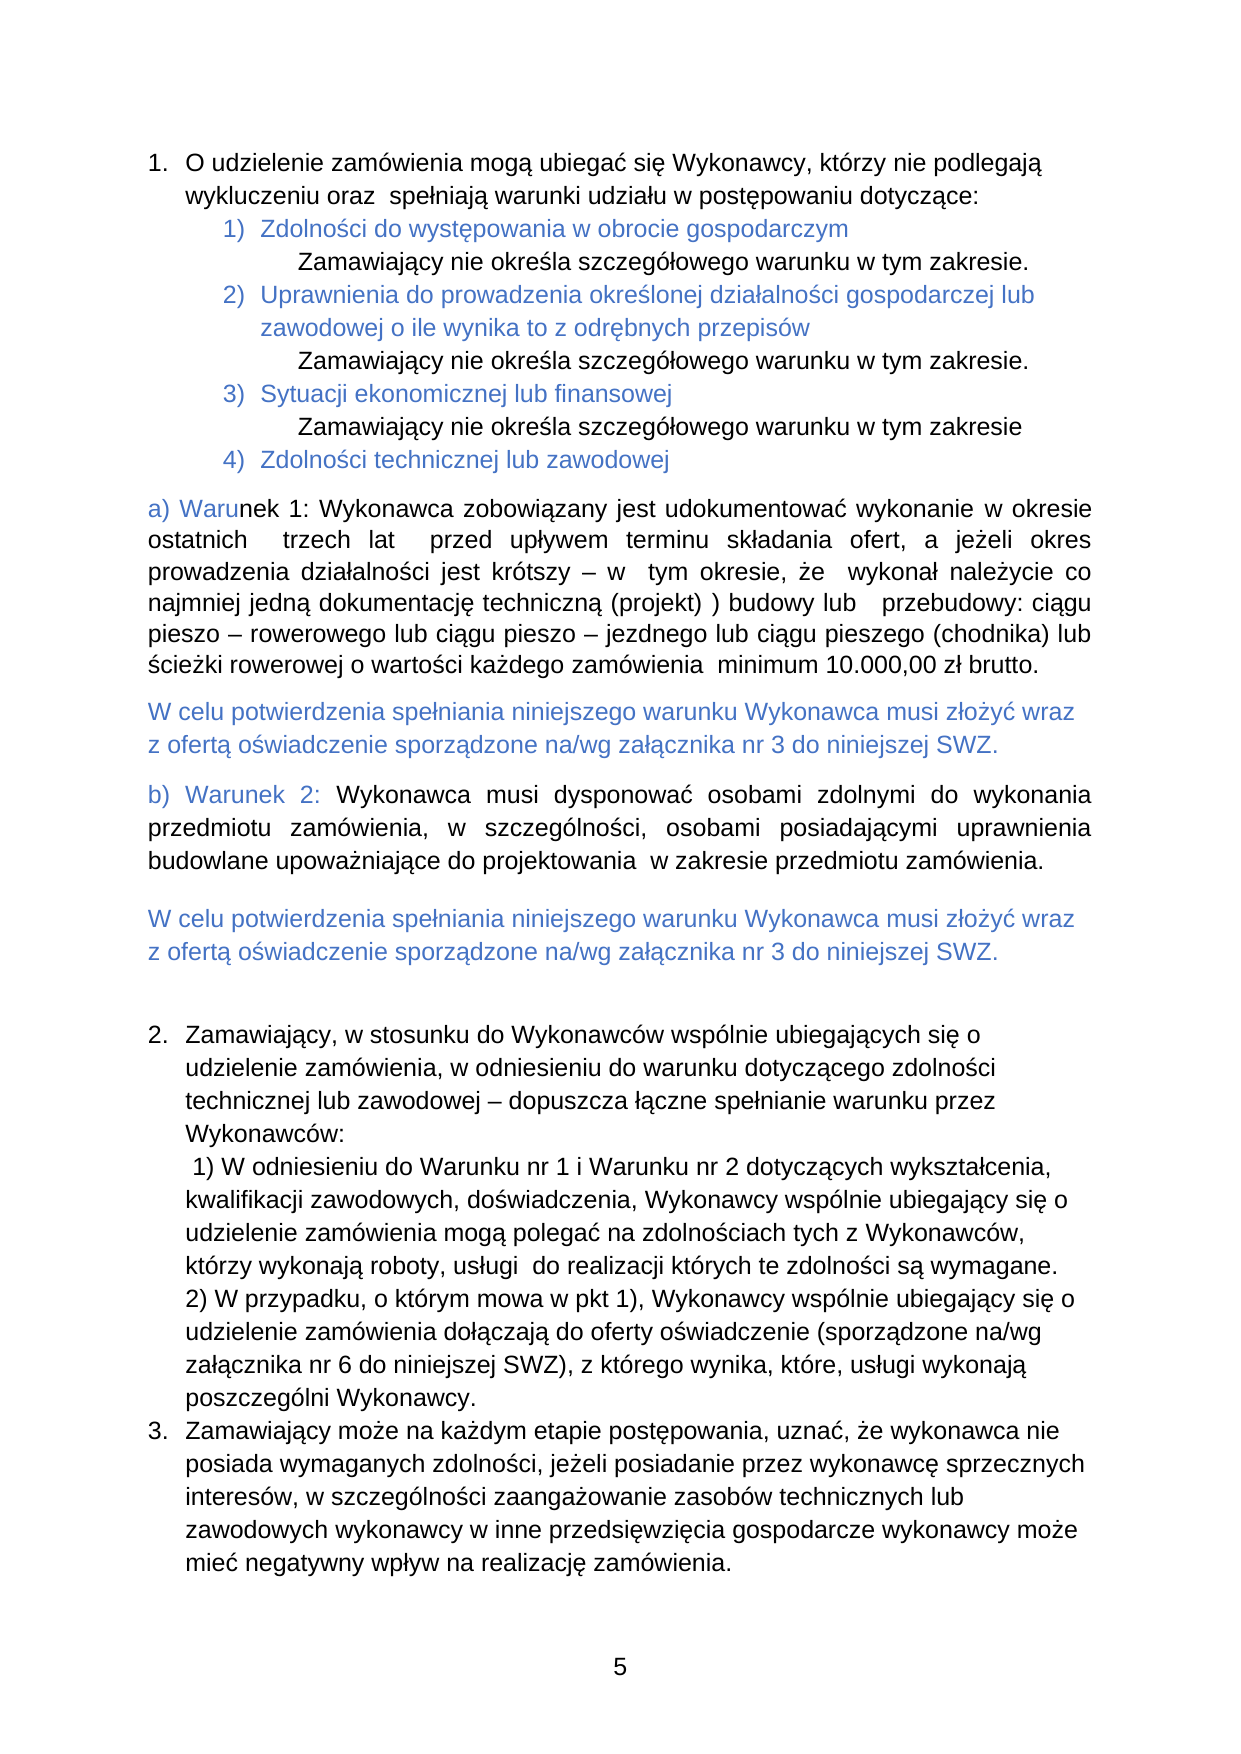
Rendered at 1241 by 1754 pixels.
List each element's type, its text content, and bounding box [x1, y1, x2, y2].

list Zamawiający może na każdym etapie postępowania, uznać, że wykonawca nie posiada wymaganych zdolności, jeżeli posiadanie przez wykonawcę sprzecznych interesów, w szczególności zaangażowanie zasobów technicznych lub zawodowych wykonawcy w inne przedsięwzięcia gospodarcze wykonawcy może mieć negatywny wpływ na realizację zamówienia. [148, 1416, 1093, 1577]
list 1) W odniesieniu do Warunku nr 1 i Warunku nr 2 dotyczących wykształcenia, kwalifikacji zawodowych, doświadczenia, Wykonawcy wspólnie ubiegający się o udzielenie zamówienia mogą polegać na zdolnościach tych z Wykonawców, którzy wykonają roboty, usługi do realizacji których te zdolności są wymagane. [185, 1152, 1093, 1280]
list Uprawnienia do prowadzenia określonej działalności gospodarczej lub zawodowej o ile wynika to z odrębnych przepisów [223, 280, 1093, 341]
list Zamawiający nie określa szczegółowego warunku w tym zakresie [298, 412, 1093, 441]
text a) Warunek 1: Wykonawca zobowiązany jest udokumentować wykonanie w okresie ostatnich trzech lat przed upływem terminu składania ofert, a jeżeli okres prowadzenia działalności jest krótszy – w tym okresie, że wykonał należycie co najmniej jedną dokumentację techniczną (projekt) ) budowy lub przebudowy: ciągu pieszo – rowerowego lub ciągu pieszo – jezdnego lub ciągu pieszego (chodnika) lub ścieżki rowerowej o wartości każdego zamówienia minimum 10.000,00 zł brutto. [148, 494, 1093, 678]
text W celu potwierdzenia spełniania niniejszego warunku Wykonawca musi złożyć wraz z ofertą oświadczenie sporządzone na/wg załącznika nr 3 do niniejszej SWZ. [148, 697, 1093, 759]
list Zdolności technicznej lub zawodowej [223, 445, 1093, 473]
text b) Warunek 2: Wykonawca musi dysponować osobami zdolnymi do wykonania przedmiotu zamówienia, w szczególności, osobami posiadającymi uprawnienia budowlane upoważniające do projektowania w zakresie przedmiotu zamówienia. [148, 780, 1093, 875]
list Zamawiający, w stosunku do Wykonawców wspólnie ubiegających się o udzielenie zamówienia, w odniesieniu do warunku dotyczącego zdolności technicznej lub zawodowej – dopuszcza łączne spełnianie warunku przez Wykonawców: [148, 1020, 1093, 1148]
list 2) W przypadku, o którym mowa w pkt 1), Wykonawcy wspólnie ubiegający się o udzielenie zamówienia dołączają do oferty oświadczenie (sporządzone na/wg załącznika nr 6 do niniejszej SWZ), z którego wynika, które, usługi wykonają poszczególni Wykonawcy. [185, 1284, 1093, 1412]
list Sytuacji ekonomicznej lub finansowej [223, 379, 1093, 407]
list O udzielenie zamówienia mogą ubiegać się Wykonawcy, którzy nie podlegają wykluczeniu oraz spełniają warunki udziału w postępowaniu dotyczące: [148, 148, 1093, 209]
list Zamawiający nie określa szczegółowego warunku w tym zakresie. [298, 247, 1093, 275]
text W celu potwierdzenia spełniania niniejszego warunku Wykonawca musi złożyć wraz z ofertą oświadczenie sporządzone na/wg załącznika nr 3 do niniejszej SWZ. [148, 904, 1093, 966]
list Zamawiający nie określa szczegółowego warunku w tym zakresie. [298, 346, 1093, 374]
list Zdolności do występowania w obrocie gospodarczym [223, 214, 1093, 242]
